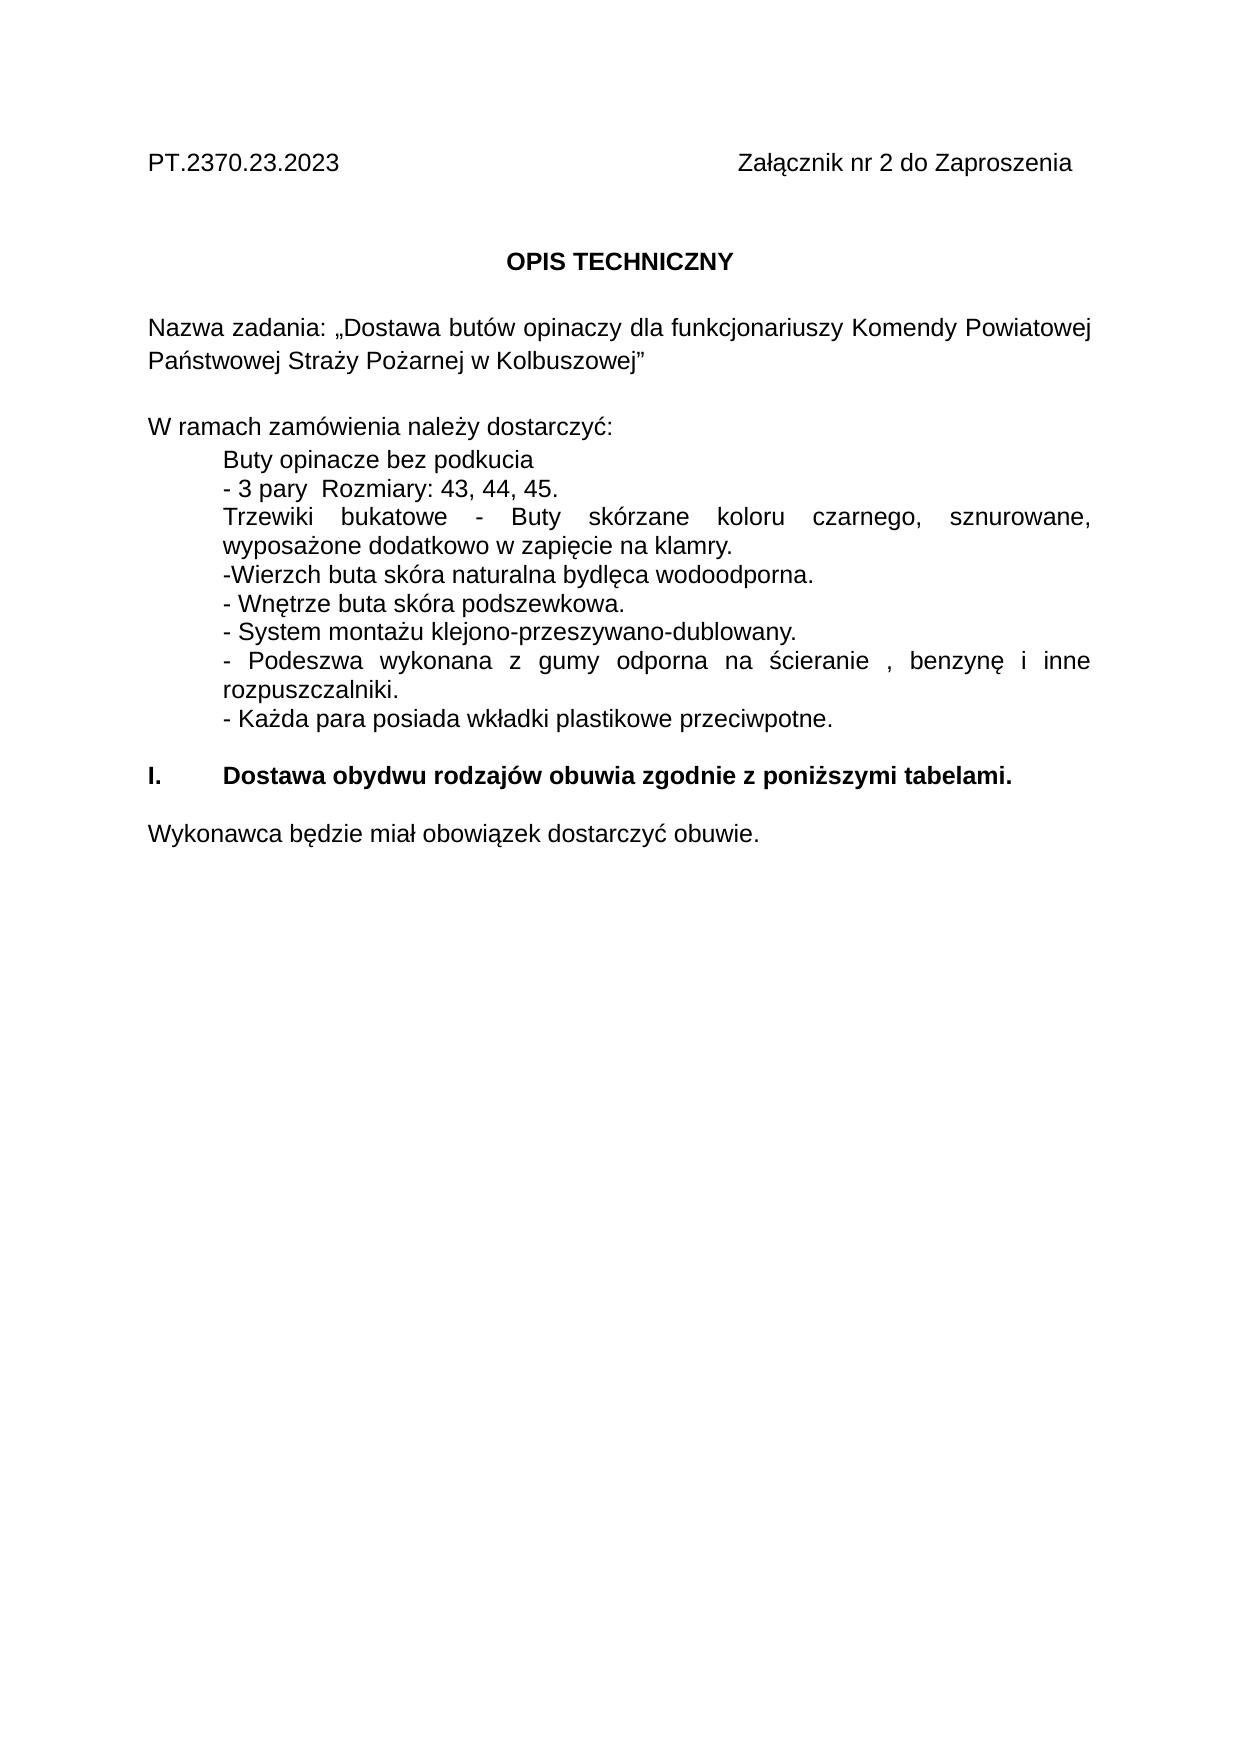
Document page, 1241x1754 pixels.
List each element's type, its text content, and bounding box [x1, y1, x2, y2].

list - Wnętrze buta skóra podszewkowa. [223, 588, 1093, 617]
list Dostawa obydwu rodzajów obuwia zgodnie z poniższymi tabelami. [148, 761, 1093, 790]
text PT.2370.23.2023 Załącznik nr 2 do Zaproszenia [148, 148, 1093, 176]
list -Wierzch buta skóra naturalna bydlęca wodoodporna. [223, 560, 1093, 588]
list - System montażu klejono-przeszywano-dublowany. [223, 617, 1093, 646]
list Buty opinacze bez podkucia [223, 445, 1093, 473]
list Wykonawca będzie miał obowiązek dostarczyć obuwie. [148, 818, 1093, 847]
list - Każda para posiada wkładki plastikowe przeciwpotne. [223, 703, 1093, 732]
text OPIS TECHNICZNY [148, 247, 1093, 275]
text W ramach zamówienia należy dostarczyć: [148, 412, 1093, 441]
list - Podeszwa wykonana z gumy odporna na ścieranie , benzynę i inne rozpuszczalniki. [223, 646, 1093, 703]
text Nazwa zadania: „Dostawa butów opinaczy dla funkcjonariuszy Komendy Powiatowej Państwowej Straży Pożarnej w Kolbuszowej” [148, 313, 1093, 374]
list - 3 pary Rozmiary: 43, 44, 45. [223, 473, 1093, 502]
list Trzewiki bukatowe - Buty skórzane koloru czarnego, sznurowane, wyposażone dodatkowo w zapięcie na klamry. [223, 502, 1093, 560]
